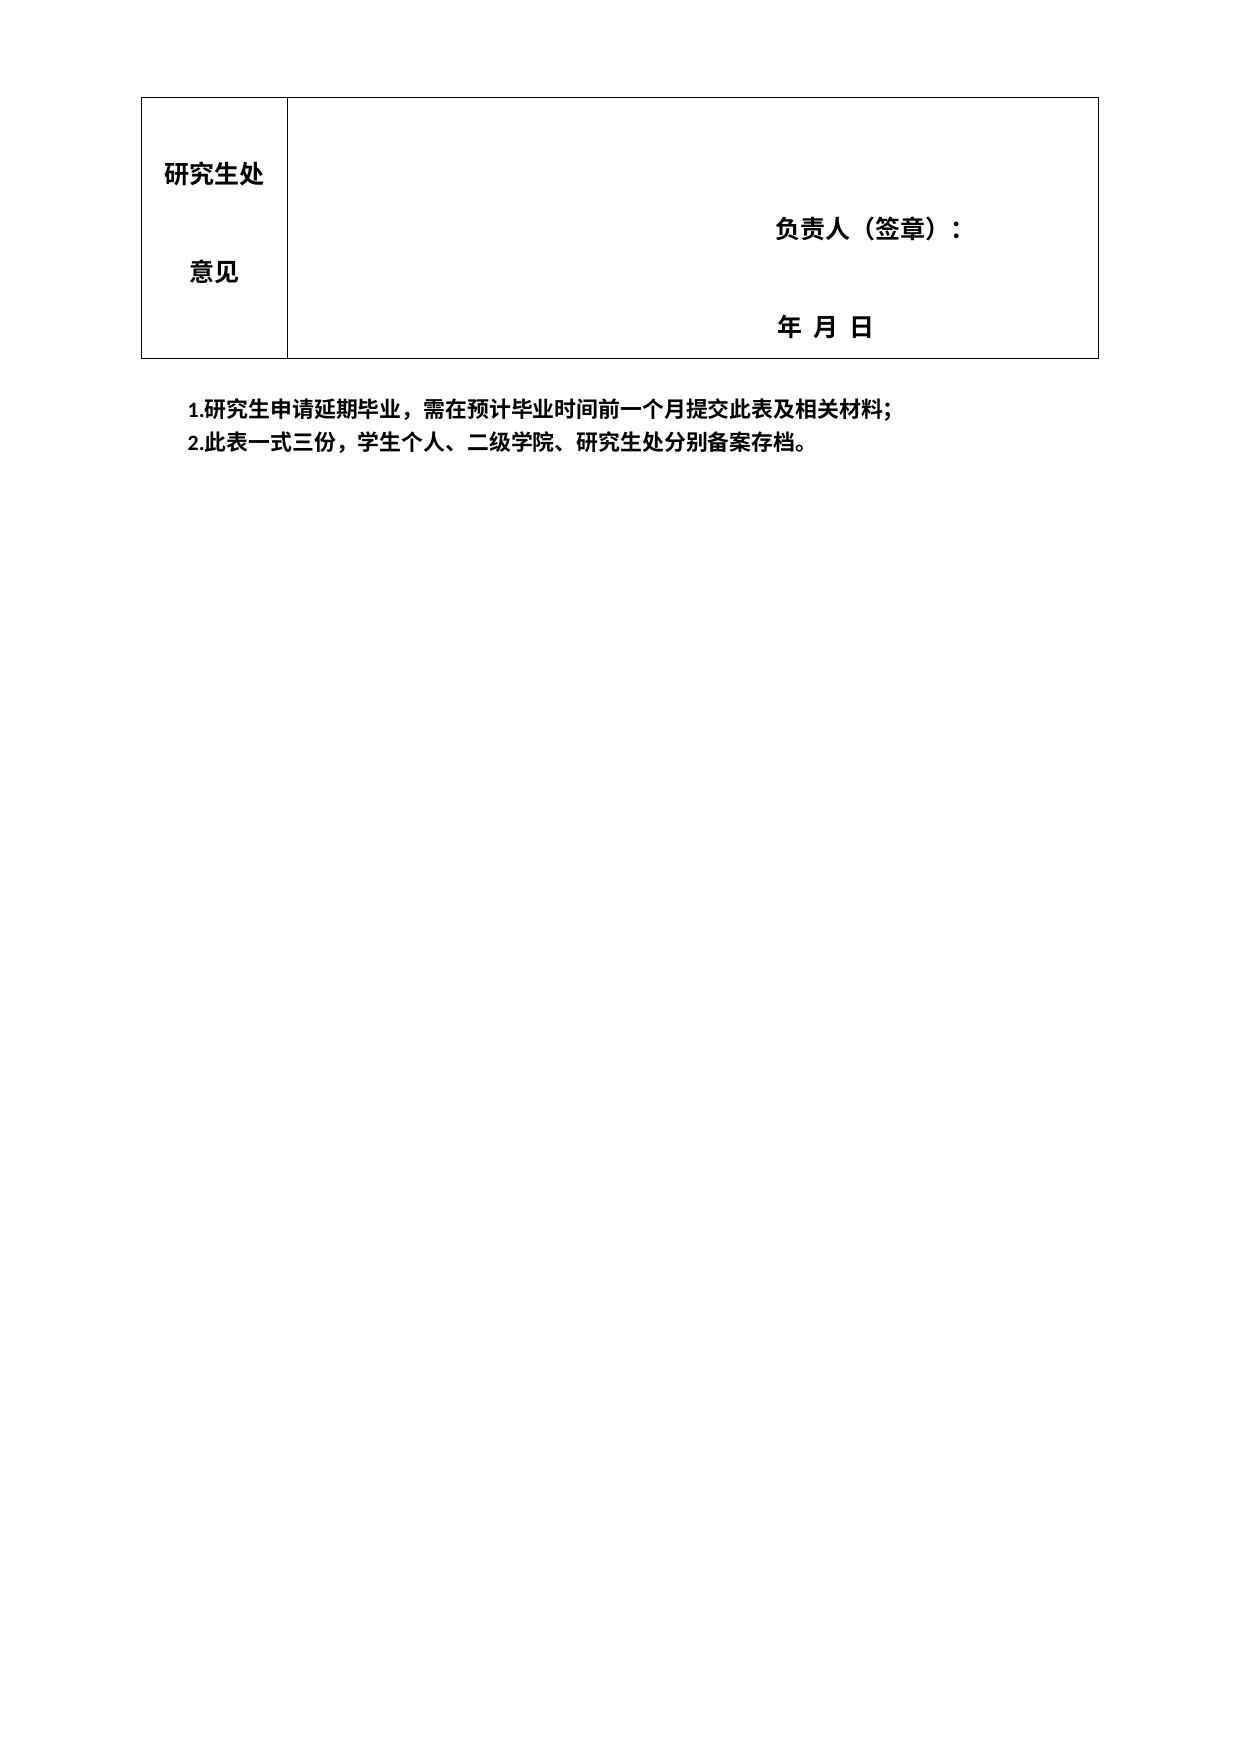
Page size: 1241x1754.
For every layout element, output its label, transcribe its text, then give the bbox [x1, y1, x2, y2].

text 1.研究生申请延期毕业，需在预计毕业时间前一个月提交此表及相关材料； [187, 392, 1053, 424]
text 2.此表一式三份，学生个人、二级学院、研究生处分别备案存档。 [187, 424, 1053, 457]
table_cell 负责人（签章）： 年 月 日 [288, 98, 1098, 358]
table_cell 研究生处意见 [142, 98, 287, 358]
